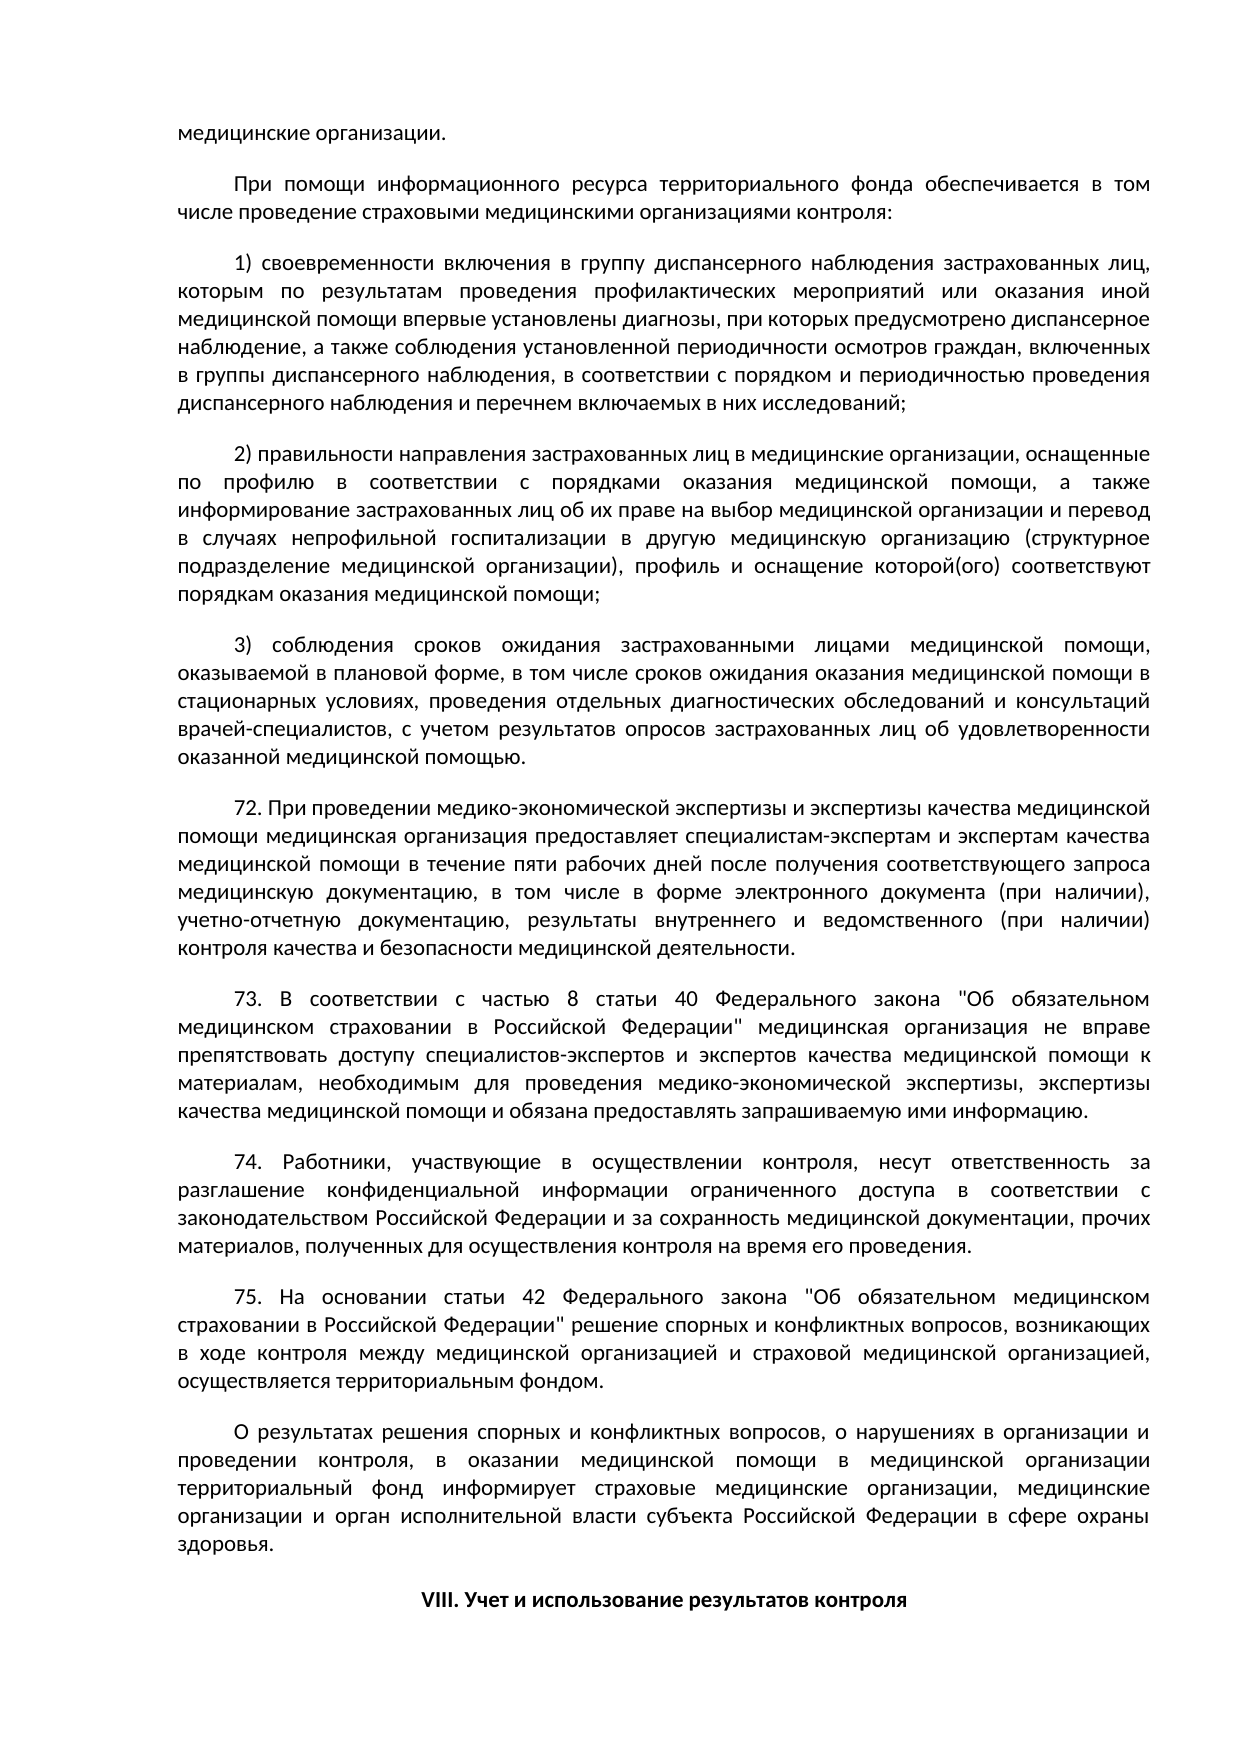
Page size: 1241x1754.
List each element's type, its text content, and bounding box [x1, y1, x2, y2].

text При помощи информационного ресурса территориального фонда обеспечивается в том числе проведение страховыми медицинскими организациями контроля: [177, 169, 1152, 225]
text 73. В соответствии с частью 8 статьи 40 Федерального закона "Об обязательном медицинском страховании в Российской Федерации" медицинская организация не вправе препятствовать доступу специалистов-экспертов и экспертов качества медицинской помощи к материалам, необходимым для проведения медико-экономической экспертизы, экспертизы качества медицинской помощи и обязана предоставлять запрашиваемую ими информацию. [177, 984, 1152, 1124]
text 75. На основании статьи 42 Федерального закона "Об обязательном медицинском страховании в Российской Федерации" решение спорных и конфликтных вопросов, возникающих в ходе контроля между медицинской организацией и страховой медицинской организацией, осуществляется территориальным фондом. [177, 1282, 1152, 1394]
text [177, 118, 1152, 146]
text 72. При проведении медико-экономической экспертизы и экспертизы качества медицинской помощи медицинская организация предоставляет специалистам-экспертам и экспертам качества медицинской помощи в течение пяти рабочих дней после получения соответствующего запроса медицинскую документацию, в том числе в форме электронного документа (при наличии), учетно-отчетную документацию, результаты внутреннего и ведомственного (при наличии) контроля качества и безопасности медицинской деятельности. [177, 793, 1152, 961]
text 74. Работники, участвующие в осуществлении контроля, несут ответственность за разглашение конфиденциальной информации ограниченного доступа в соответствии с законодательством Российской Федерации и за сохранность медицинской документации, прочих материалов, полученных для осуществления контроля на время его проведения. [177, 1147, 1152, 1259]
text 3) соблюдения сроков ожидания застрахованными лицами медицинской помощи, оказываемой в плановой форме, в том числе сроков ожидания оказания медицинской помощи в стационарных условиях, проведения отдельных диагностических обследований и консультаций врачей-специалистов, с учетом результатов опросов застрахованных лиц об удовлетворенности оказанной медицинской помощью. [177, 630, 1152, 770]
title VIII. Учет и использование результатов контроля [177, 1585, 1152, 1613]
text 1) своевременности включения в группу диспансерного наблюдения застрахованных лиц, которым по результатам проведения профилактических мероприятий или оказания иной медицинской помощи впервые установлены диагнозы, при которых предусмотрено диспансерное наблюдение, а также соблюдения установленной периодичности осмотров граждан, включенных в группы диспансерного наблюдения, в соответствии с порядком и периодичностью проведения диспансерного наблюдения и перечнем включаемых в них исследований; [177, 248, 1152, 416]
text 2) правильности направления застрахованных лиц в медицинские организации, оснащенные по профилю в соответствии с порядками оказания медицинской помощи, а также информирование застрахованных лиц об их праве на выбор медицинской организации и перевод в случаях непрофильной госпитализации в другую медицинскую организацию (структурное подразделение медицинской организации), профиль и оснащение которой(ого) соответствуют порядкам оказания медицинской помощи; [177, 439, 1152, 607]
text О результатах решения спорных и конфликтных вопросов, о нарушениях в организации и проведении контроля, в оказании медицинской помощи в медицинской организации территориальный фонд информирует страховые медицинские организации, медицинские организации и орган исполнительной власти субъекта Российской Федерации в сфере охраны здоровья. [177, 1417, 1152, 1557]
